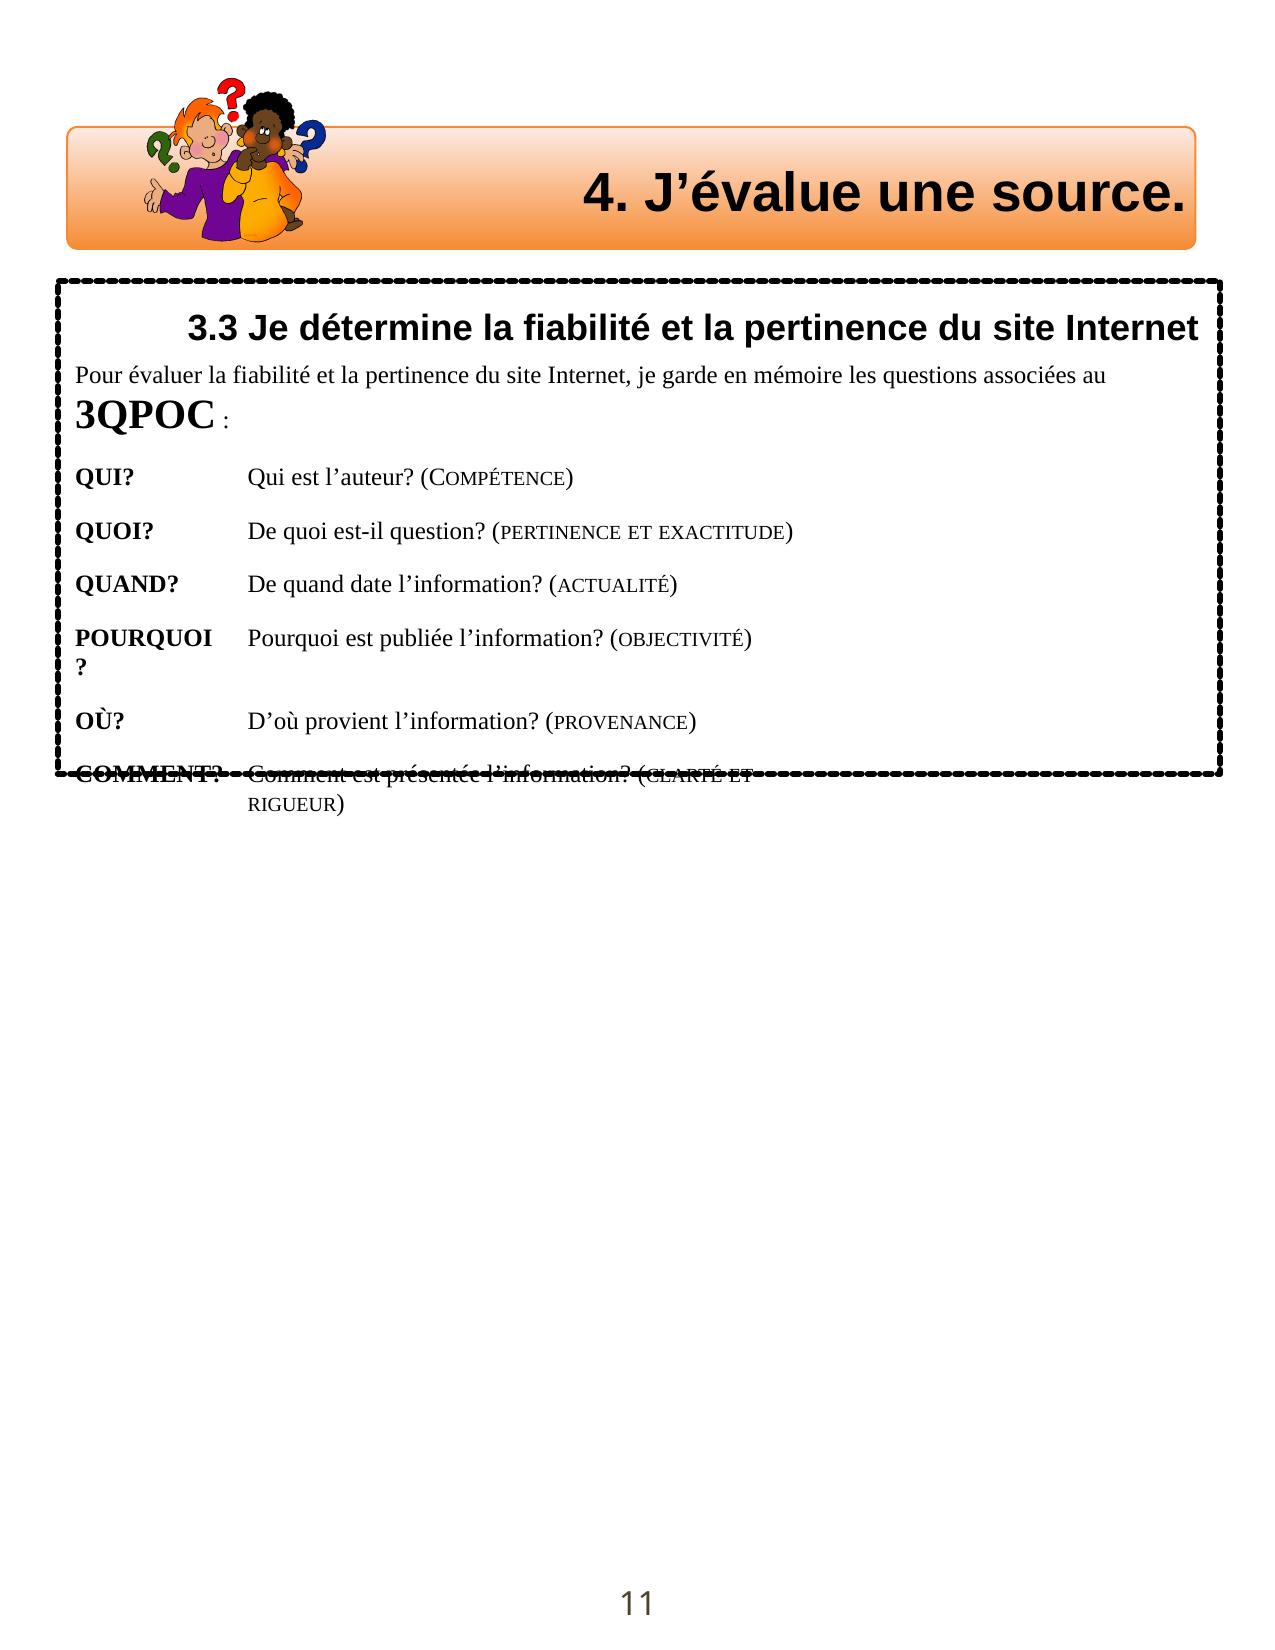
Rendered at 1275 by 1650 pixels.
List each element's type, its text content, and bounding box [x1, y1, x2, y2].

text Pour évaluer la fiabilité et la pertinence du site Internet, je garde en mémoire les questions associées au 3QPOC : [75, 360, 1200, 437]
table_cell Comment est présentée l’information? (clarté et rigueur) [236, 747, 863, 829]
table_cell QUAND? [64, 557, 236, 611]
table_cell POURQUOI? [64, 611, 236, 693]
table_cell De quand date l’information? (actualité) [236, 557, 863, 611]
table_cell OÙ? [64, 693, 236, 747]
table_cell COMMENT? [64, 747, 236, 829]
text 3.3 Je détermine la fiabilité et la pertinence du site Internet [75, 306, 1200, 348]
table_cell QUOI? [64, 503, 236, 557]
picture [139, 74, 335, 244]
table_cell D’où provient l’information? (provenance) [236, 693, 863, 747]
table_header QUI? [64, 450, 236, 503]
table_cell Pourquoi est publiée l’information? (objectivité) [236, 611, 863, 693]
table_cell De quoi est-il question? (pertinence et exactitude) [236, 503, 863, 557]
table_header Qui est l’auteur? (Compétence) [236, 450, 863, 503]
